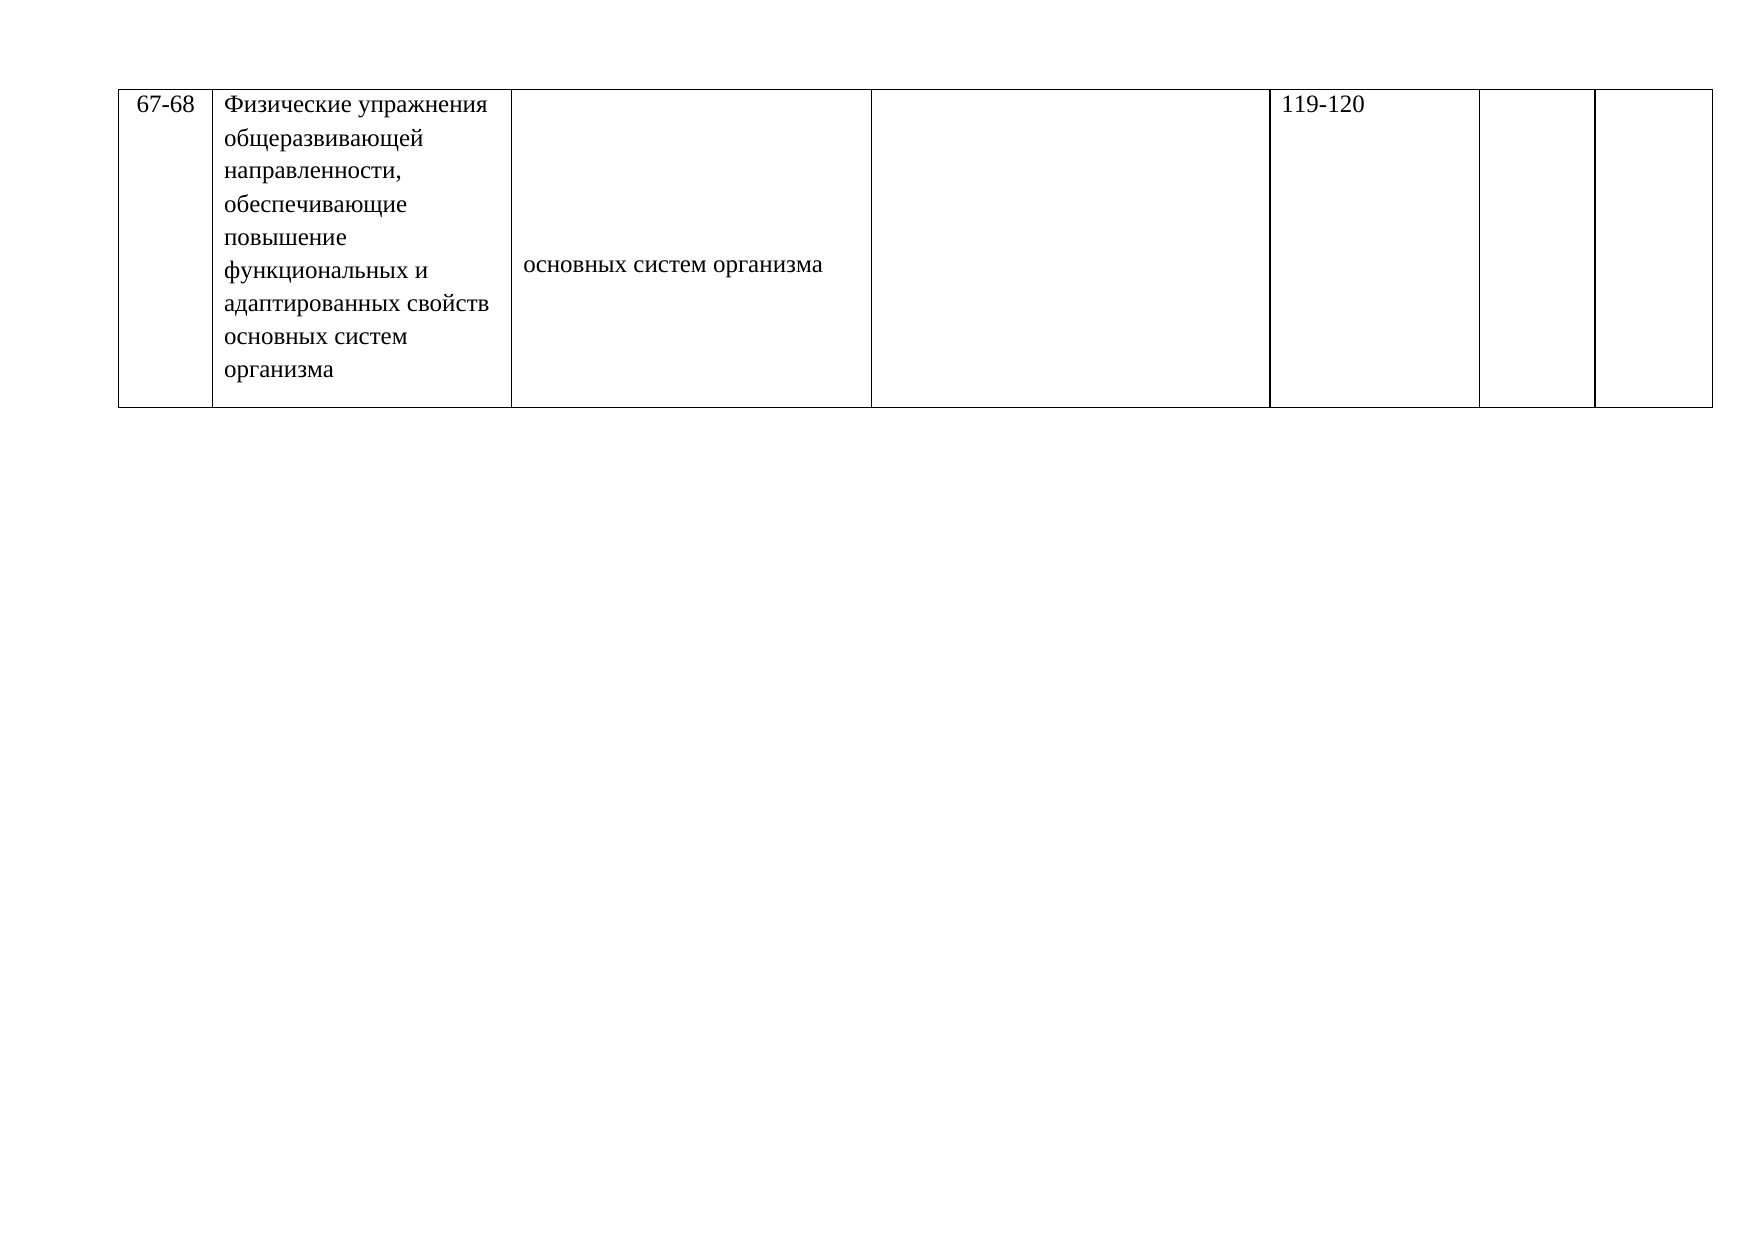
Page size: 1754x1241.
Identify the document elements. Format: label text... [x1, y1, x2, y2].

table_cell 67-68 [119, 90, 212, 407]
table_cell Физические упражнения общеразвивающей направленности, обеспечивающие повышение функциональных и адаптированных свойств основных систем организма [213, 90, 511, 407]
table_cell 119-120 [1271, 90, 1479, 407]
table_cell [1480, 90, 1594, 407]
table_cell [1596, 90, 1712, 407]
